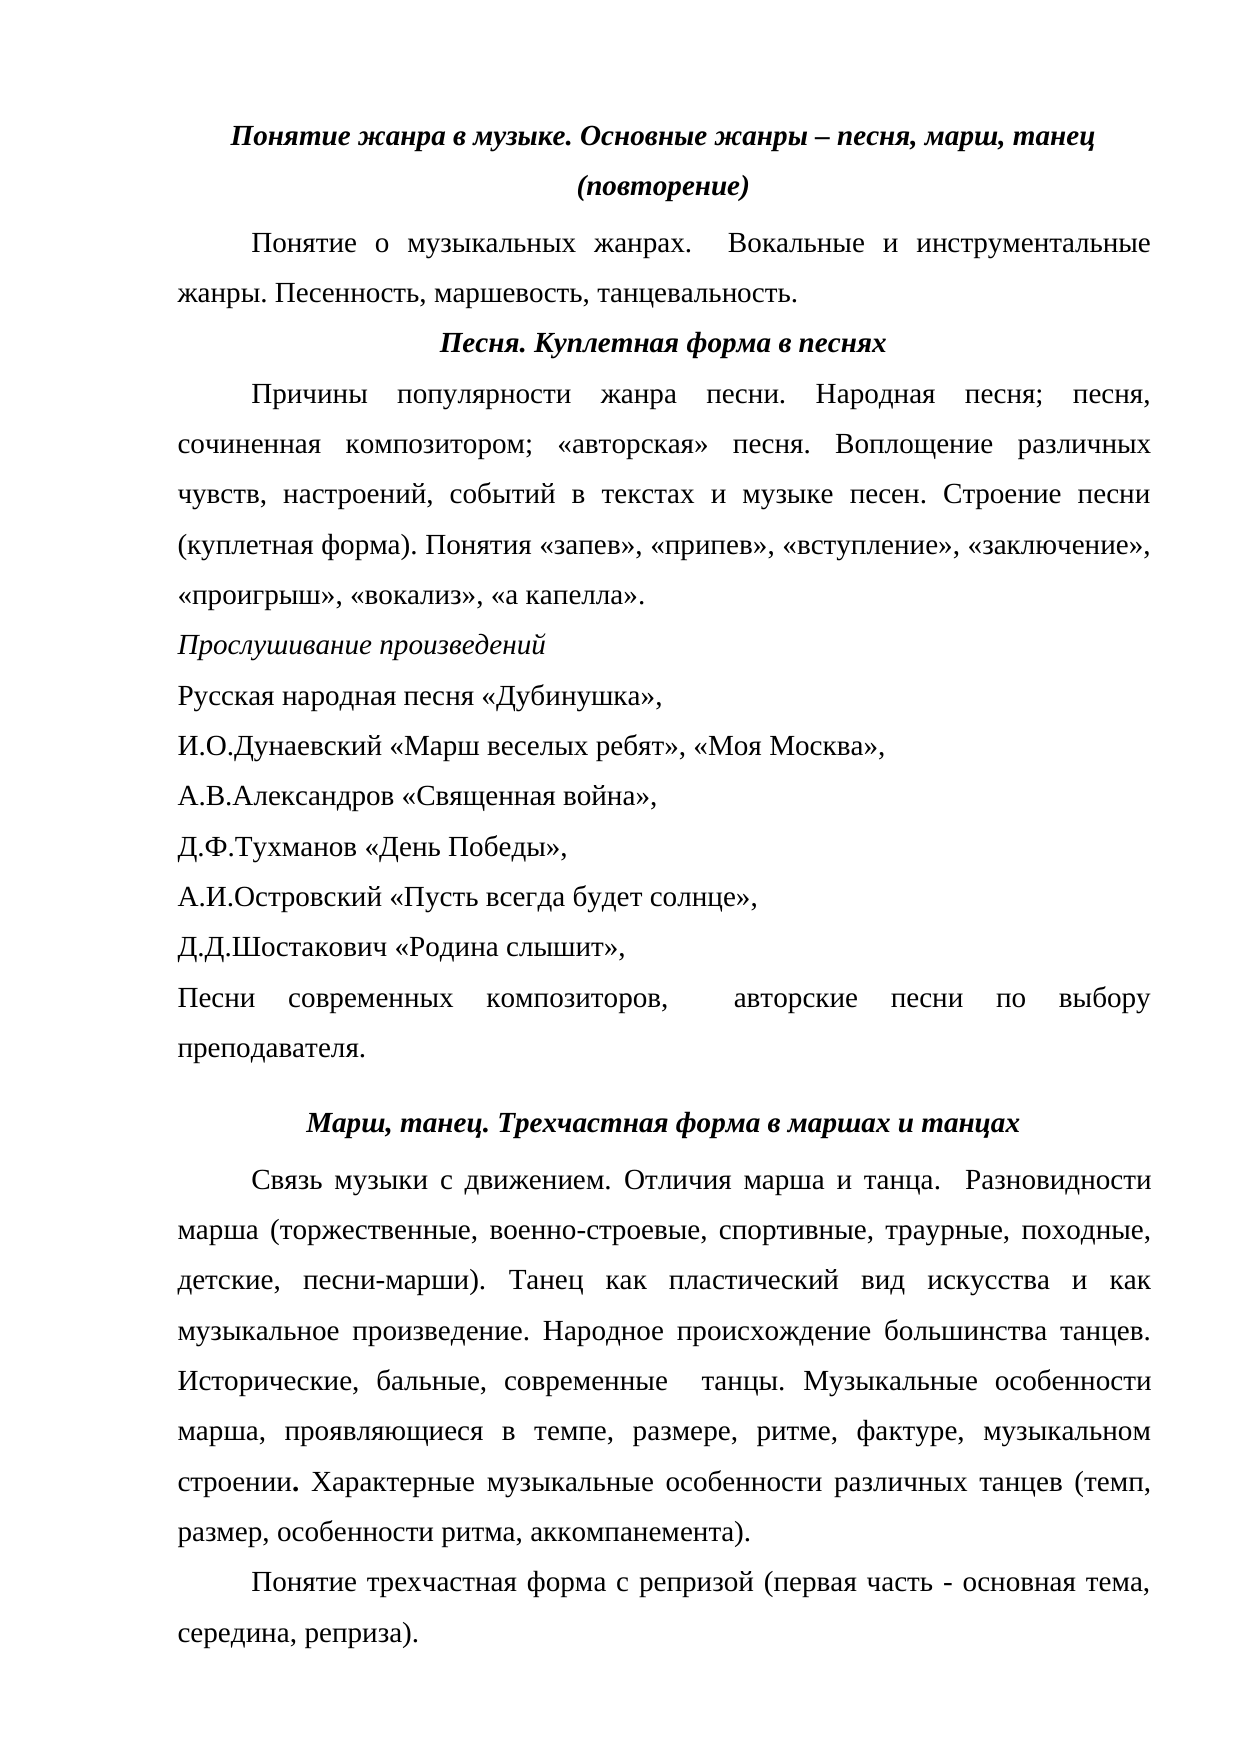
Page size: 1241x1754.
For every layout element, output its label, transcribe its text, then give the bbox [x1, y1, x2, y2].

text И.О.Дунаевский «Марш веселых ребят», «Моя Москва», [177, 728, 1152, 762]
text Понятие о музыкальных жанрах. Вокальные и инструментальные жанры. Песенность, маршевость, танцевальность. [177, 225, 1152, 309]
text Д.Ф.Тухманов «День Победы», [177, 829, 1152, 862]
text А.И.Островский «Пусть всегда будет солнце», [177, 879, 1152, 913]
text Русская народная песня «Дубинушка», [177, 678, 1152, 711]
text Марш, танец. Трехчастная форма в маршах и танцах [177, 1105, 1152, 1139]
text Причины популярности жанра песни. Народная песня; песня, сочиненная композитором; «авторская» песня. Воплощение различных чувств, настроений, событий в текстах и музыке песен. Строение песни (куплетная форма). Понятия «запев», «припев», «вступление», «заключение», «проигрыш», «вокализ», «а капелла». [177, 376, 1152, 611]
text Прослушивание произведений [177, 627, 1152, 661]
text Песни современных композиторов, авторские песни по выбору преподавателя. [177, 980, 1152, 1063]
text Понятие жанра в музыке. Основные жанры – песня, марш, танец (повторение) [177, 118, 1152, 202]
text А.В.Александров «Священная война», [177, 778, 1152, 812]
text Песня. Куплетная форма в песнях [177, 326, 1152, 359]
text Связь музыки с движением. Отличия марша и танца. Разновидности марша (торжественные, военно-строевые, спортивные, траурные, походные, детские, песни-марши). Танец как пластический вид искусства и как музыкальное произведение. Народное происхождение большинства танцев. Исторические, бальные, современные танцы. Музыкальные особенности марша, проявляющиеся в темпе, размере, ритме, фактуре, музыкальном строении. Характерные музыкальные особенности различных танцев (темп, размер, особенности ритма, аккомпанемента). [177, 1162, 1152, 1548]
text Д.Д.Шостакович «Родина слышит», [177, 929, 1152, 963]
text Понятие трехчастная форма с репризой (первая часть - основная тема, середина, реприза). [177, 1564, 1152, 1648]
